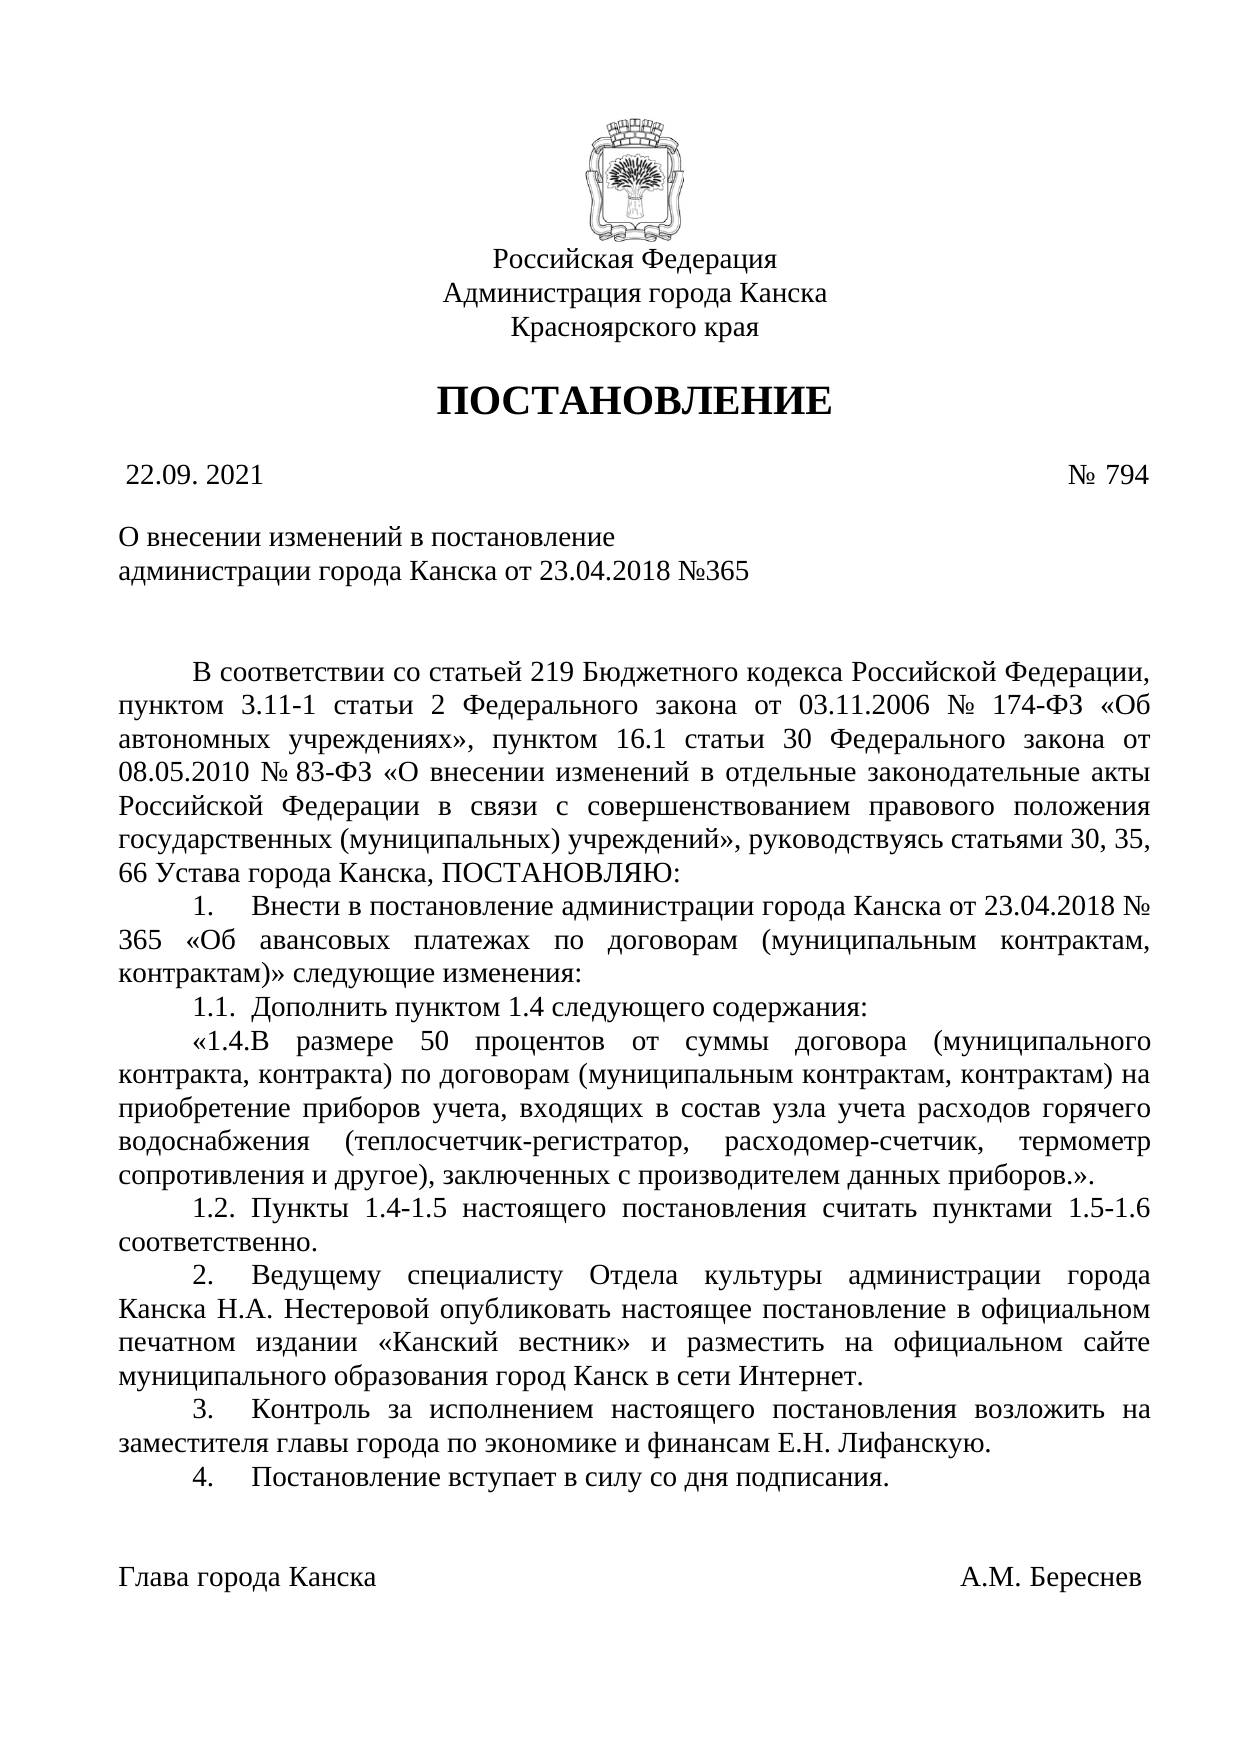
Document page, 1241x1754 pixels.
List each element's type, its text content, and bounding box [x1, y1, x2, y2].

text 1.2. Пункты 1.4-1.5 настоящего постановления считать пунктами 1.5-1.6 соответственно. [118, 1190, 1152, 1257]
text О внесении изменений в постановление [118, 519, 1152, 553]
text 22.09. 2021 № 794 [118, 457, 1152, 519]
text администрации города Канска от 23.04.2018 №365 [118, 553, 1152, 587]
text 4. Постановление вступает в силу со дня подписания. [118, 1459, 1152, 1492]
text 3. Контроль за исполнением настоящего постановления возложить на заместителя главы города по экономике и финансам Е.Н. Лифанскую. [118, 1392, 1152, 1459]
text Красноярского края [118, 309, 1152, 342]
picture [585, 118, 684, 242]
text ПОСТАНОВЛЕНИЕ [118, 376, 1152, 424]
text 1. Внести в постановление администрации города Канска от 23.04.2018 № 365 «Об авансовых платежах по договорам (муниципальным контрактам, контрактам)» следующие изменения: [118, 888, 1152, 989]
text Администрация города Канска [118, 275, 1152, 309]
text «1.4.В размере 50 процентов от суммы договора (муниципального контракта, контракта) по договорам (муниципальным контрактам, контрактам) на приобретение приборов учета, входящих в состав узла учета расходов горячего водоснабжения (теплосчетчик-регистратор, расходомер-счетчик, термометр сопротивления и другое), заключенных с производителем данных приборов.». [118, 1023, 1152, 1190]
text В соответствии со статьей 219 Бюджетного кодекса Российской Федерации, пунктом 3.11-1 статьи 2 Федерального закона от 03.11.2006 № 174-ФЗ «Об автономных учреждениях», пунктом 16.1 статьи 30 Федерального закона от 08.05.2010 № 83-ФЗ «О внесении изменений в отдельные законодательные акты Российской Федерации в связи с совершенствованием правового положения государственных (муниципальных) учреждений», руководствуясь статьями 30, 35, 66 Устава города Канска, постановляю: [118, 654, 1152, 888]
text 2. Ведущему специалисту Отдела культуры администрации города Канска Н.А. Нестеровой опубликовать настоящее постановление в официальном печатном издании «Канский вестник» и разместить на официальном сайте муниципального образования город Канск в сети Интернет. [118, 1257, 1152, 1392]
text 1.1. Дополнить пунктом 1.4 следующего содержания: [118, 989, 1152, 1023]
text Глава города Канска А.М. Береснев [118, 1559, 1152, 1622]
text Российская Федерация [118, 242, 1152, 275]
